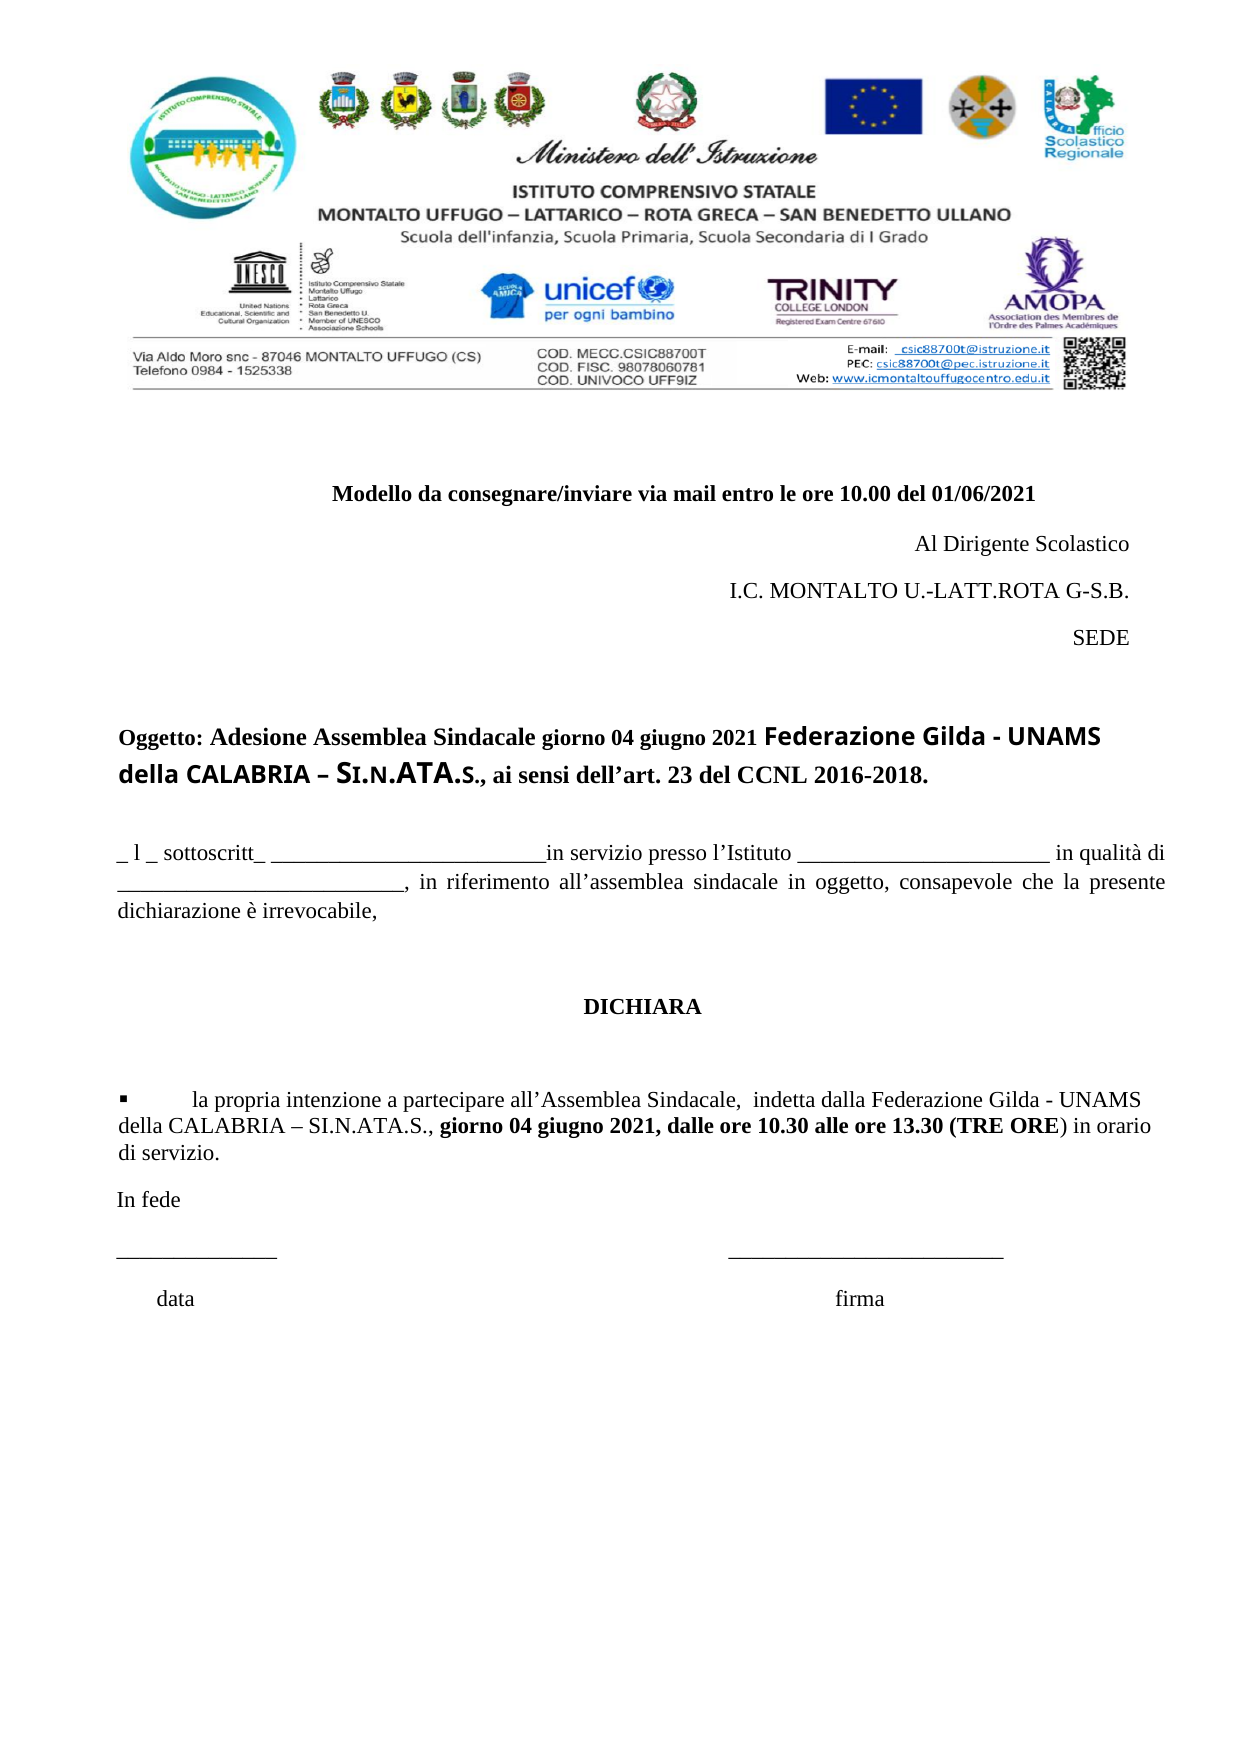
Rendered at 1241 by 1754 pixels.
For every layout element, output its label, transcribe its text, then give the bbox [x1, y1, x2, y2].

text DICHIARA [118, 993, 1167, 1020]
text Oggetto: Adesione Assemblea Sindacale giorno 04 giugno 2021 Federazione Gilda - UNAMS della CALABRIA – SI.N.ATA.S., ai sensi dell’art. 23 del CCNL 2016-2018. [118, 719, 1167, 792]
text Modello da consegnare/inviare via mail entro le ore 10.00 del 01/06/2021 [332, 480, 1168, 507]
text I.C. MONTALTO U.-LATT.ROTA G-S.B. [118, 577, 1129, 603]
text SEDE [118, 624, 1129, 650]
list la propria intenzione a partecipare all’Assemblea Sindacale, indetta dalla Federazione Gilda - UNAMS della CALABRIA – SI.N.ATA.S., giorno 04 giugno 2021, dalle ore 10.30 alle ore 13.30 (TRE ORE) in orario di servizio. [118, 1086, 1167, 1165]
text ______________ ________________________ [116, 1235, 1167, 1261]
text Al Dirigente Scolastico [118, 530, 1129, 557]
picture [123, 59, 1134, 396]
text In fede [116, 1186, 1167, 1212]
text _ l _ sottoscritt_ ________________________in servizio presso l’Istituto ______________________ in qualità di _________________________, in riferimento all’assemblea sindacale in oggetto, consapevole che la presente dichiarazione è irrevocabile, [116, 839, 1167, 924]
text data firma [116, 1284, 1167, 1311]
